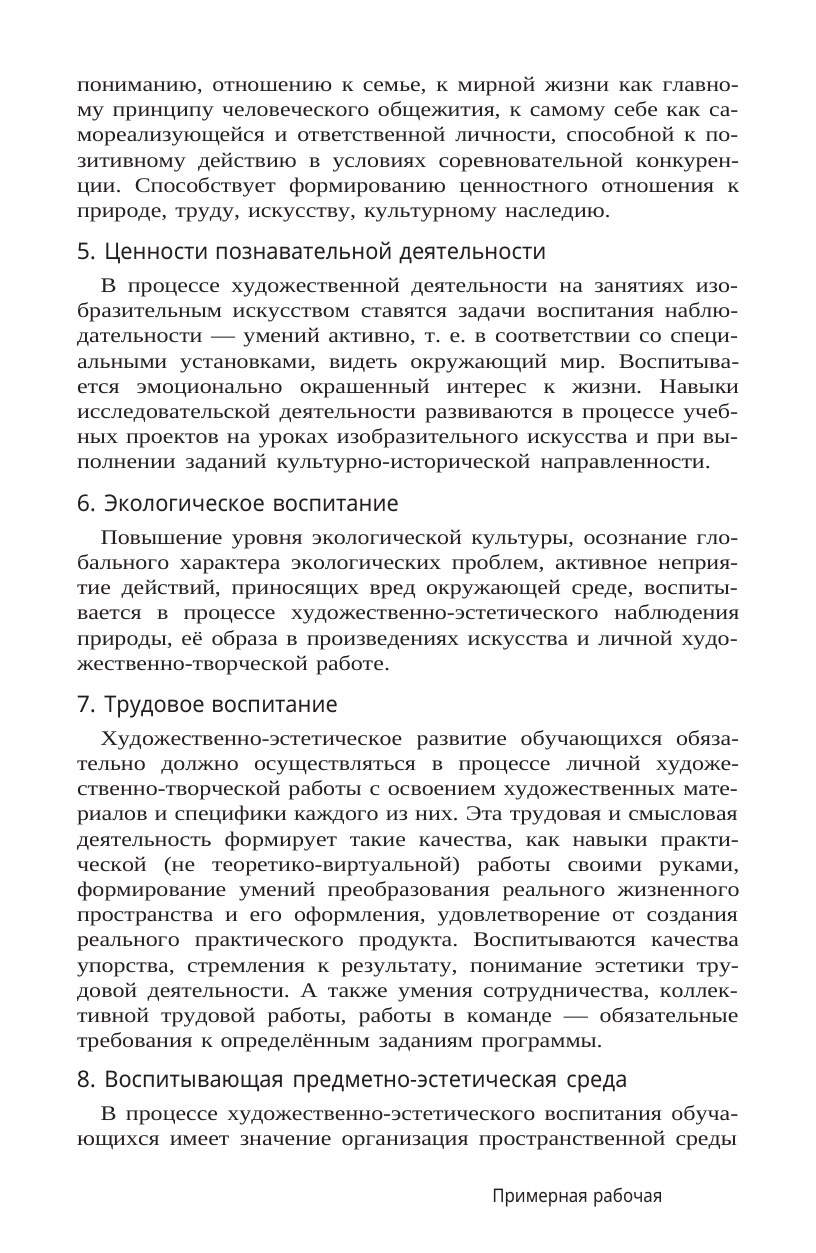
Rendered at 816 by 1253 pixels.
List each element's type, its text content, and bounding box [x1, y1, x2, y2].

subtitle Экологическое воспитание [77, 486, 751, 518]
text пониманию, отношению к семье, к мирной жизни как главно- му принципу человеческого общежития, к самому себе как са- мореализующейся и ответственной личности, способной к по- зитивному действию в условиях соревновательной конкурен- ции. Способствует формированию ценностного отношения к природе, труду, искусству, культурному наследию. [77, 72, 739, 222]
text Художественно-эстетическое развитие обучающихся обяза- тельно должно осуществляться в процессе личной художе- ственно-творческой работы с освоением художественных мате- риалов и специфики каждого из них. Эта трудовая и смысловая деятельность формирует такие качества, как навыки практи- ческой (не теоретико-виртуальной) работы своими руками, формирование умений преобразования реального жизненного пространства и его оформления, удовлетворение от создания реального практического продукта. Воспитываются качества упорства, стремления к результату, понимание эстетики тру- довой деятельности. А также умения сотрудничества, коллек- тивной трудовой работы, работы в команде — обязательные требования к определённым заданиям программы. [77, 726, 739, 1052]
text В процессе художественно-эстетического воспитания обуча- ющихся имеет значение организация пространственной среды [77, 1101, 739, 1150]
subtitle Ценности познавательной деятельности [77, 235, 751, 266]
subtitle Воспитывающая предметно-эстетическая среда [77, 1063, 751, 1094]
subtitle Трудовое воспитание [77, 687, 751, 719]
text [77, 1182, 751, 1208]
text Повышение уровня экологической культуры, осознание гло- бального характера экологических проблем, активное неприя- тие действий, приносящих вред окружающей среде, воспиты- вается в процессе художественно-эстетического наблюдения природы, её образа в произведениях искусства и личной худо- жественно-творческой работе. [77, 525, 739, 675]
text В процессе художественной деятельности на занятиях изо- бразительным искусством ставятся задачи воспитания наблю- дательности — умений активно, т. е. в соответствии со специ- альными установками, видеть окружающий мир. Воспитыва- ется эмоционально окрашенный интерес к жизни. Навыки исследовательской деятельности развиваются в процессе учеб- ных проектов на уроках изобразительного искусства и при вы- полнении заданий культурно-исторической направленности. [77, 273, 739, 473]
